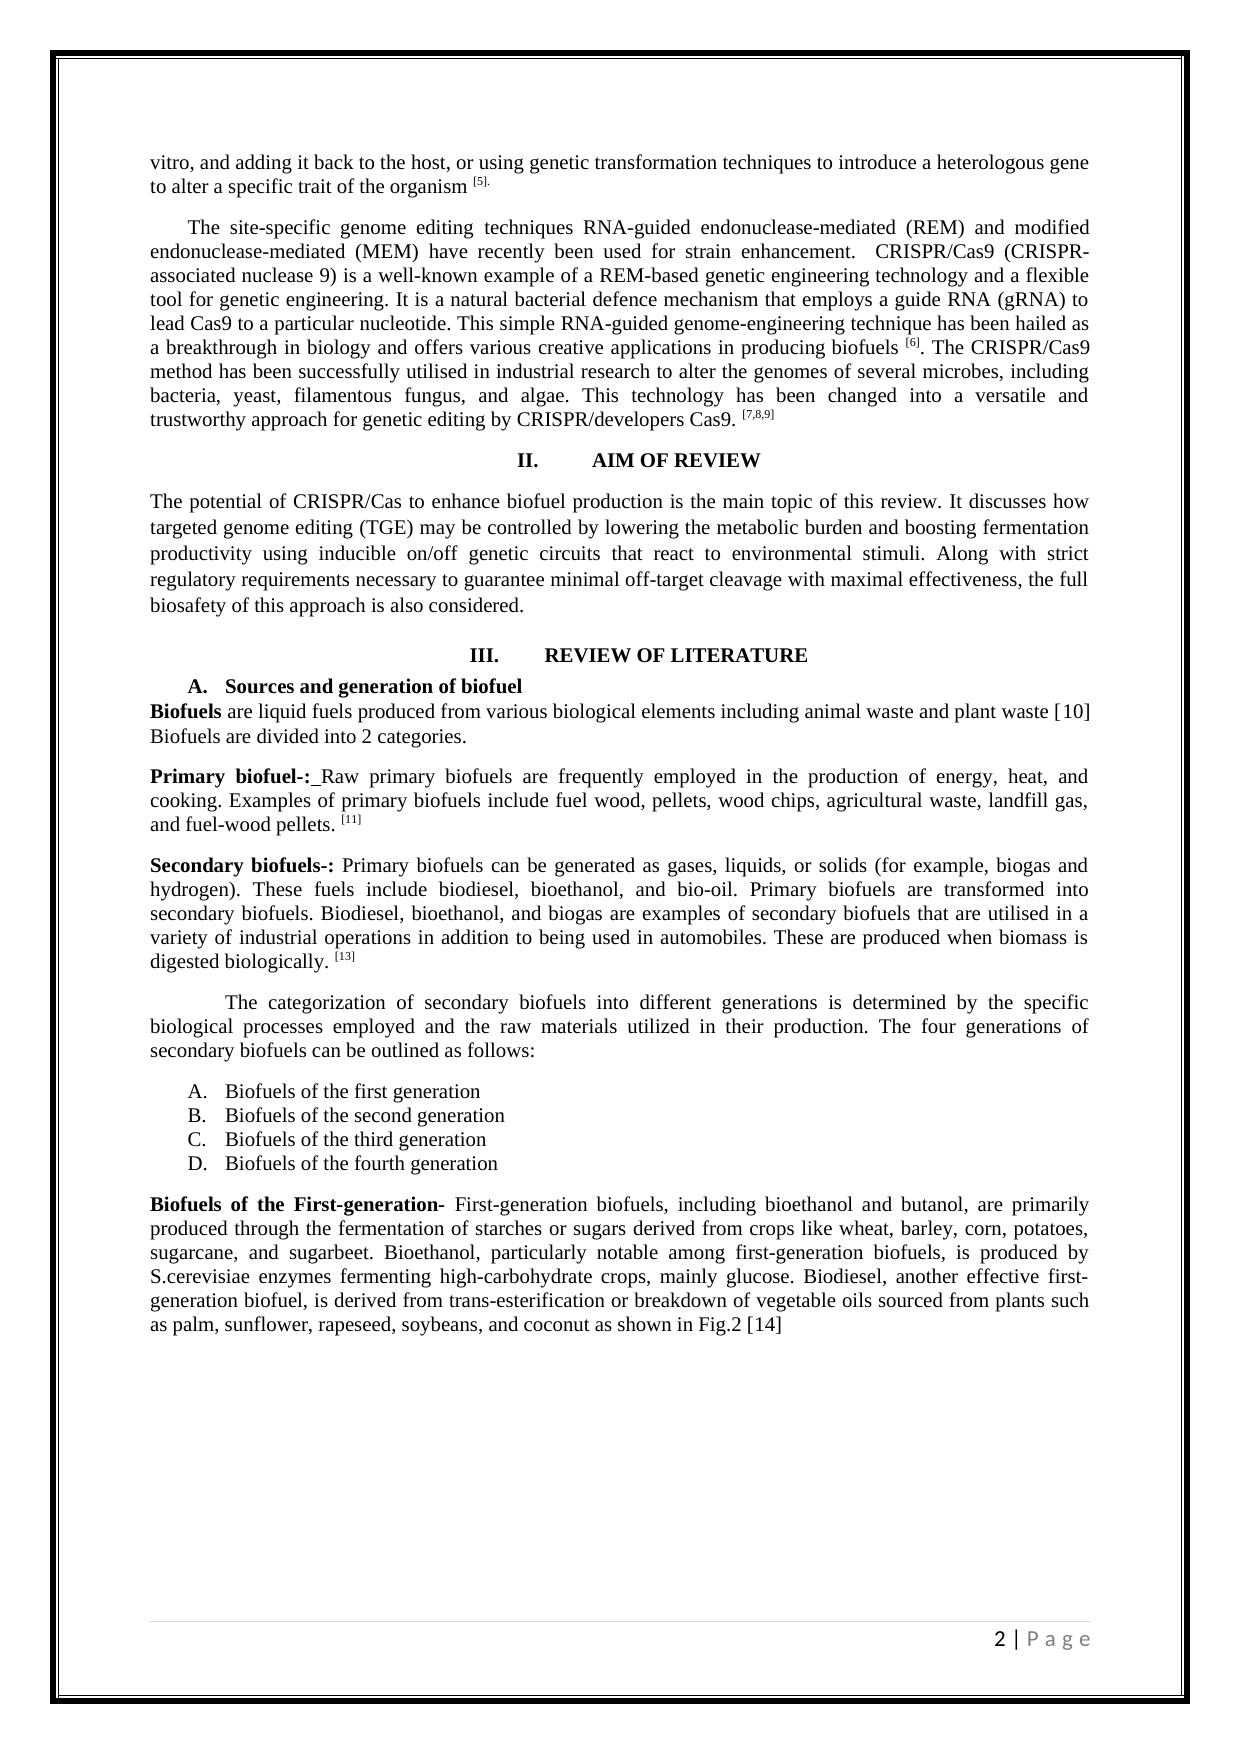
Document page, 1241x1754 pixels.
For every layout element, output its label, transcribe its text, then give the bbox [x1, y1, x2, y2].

text The site-specific genome editing techniques RNA-guided endonuclease-mediated (REM) and modified endonuclease-mediated (MEM) have recently been used for strain enhancement. CRISPR/Cas9 (CRISPR-associated nuclease 9) is a well-known example of a REM-based genetic engineering technology and a flexible tool for genetic engineering. It is a natural bacterial defence mechanism that employs a guide RNA (gRNA) to lead Cas9 to a particular nucleotide. This simple RNA-guided genome-engineering technique has been hailed as a breakthrough in biology and offers various creative applications in producing biofuels [6]. The CRISPR/Cas9 method has been successfully utilised in industrial research to alter the genomes of several microbes, including bacteria, yeast, filamentous fungus, and algae. This technology has been changed into a versatile and trustworthy approach for genetic editing by CRISPR/developers Cas9. [7,8,9] [150, 215, 1090, 431]
text Primary biofuel-: Raw primary biofuels are frequently employed in the production of energy, heat, and cooking. Examples of primary biofuels include fuel wood, pellets, wood chips, agricultural waste, landfill gas, and fuel-wood pellets. [11] [150, 764, 1090, 836]
list Biofuels of the fourth generation [187, 1151, 1090, 1175]
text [150, 150, 1090, 198]
list AIM OF REVIEW [187, 448, 1090, 472]
text The potential of CRISPR/Cas to enhance biofuel production is the main topic of this review. It discusses how targeted genome editing (TGE) may be controlled by lowering the metabolic burden and boosting fermentation productivity using inducible on/off genetic circuits that react to environmental stimuli. Along with strict regulatory requirements necessary to guarantee minimal off-target cleavage with maximal effectiveness, the full biosafety of this approach is also considered. [150, 489, 1090, 617]
text Biofuels are liquid fuels produced from various biological elements including animal waste and plant waste [10] Biofuels are divided into 2 categories. [150, 699, 1090, 748]
text Secondary biofuels-: Primary biofuels can be generated as gases, liquids, or solids (for example, biogas and hydrogen). These fuels include biodiesel, bioethanol, and bio-oil. Primary biofuels are transformed into secondary biofuels. Biodiesel, bioethanol, and biogas are examples of secondary biofuels that are utilised in a variety of industrial operations in addition to being used in automobiles. These are produced when biomass is digested biologically. [13] [150, 853, 1090, 973]
list Biofuels of the first generation [187, 1079, 1090, 1103]
subtitle Sources and generation of biofuel [187, 673, 1090, 698]
list Biofuels of the second generation [187, 1103, 1090, 1127]
subtitle REVIEW OF LITERATURE [187, 643, 1090, 667]
text Biofuels of the First-generation- First-generation biofuels, including bioethanol and butanol, are primarily produced through the fermentation of starches or sugars derived from crops like wheat, barley, corn, potatoes, sugarcane, and sugarbeet. Bioethanol, particularly notable among first-generation biofuels, is produced by S.cerevisiae enzymes fermenting high-carbohydrate crops, mainly glucose. Biodiesel, another effective first-generation biofuel, is derived from trans-esterification or breakdown of vegetable oils sourced from plants such as palm, sunflower, rapeseed, soybeans, and coconut as shown in Fig.2 [14] [150, 1192, 1090, 1336]
list Biofuels of the third generation [187, 1127, 1090, 1151]
text The categorization of secondary biofuels into different generations is determined by the specific biological processes employed and the raw materials utilized in their production. The four generations of secondary biofuels can be outlined as follows: [150, 990, 1090, 1062]
